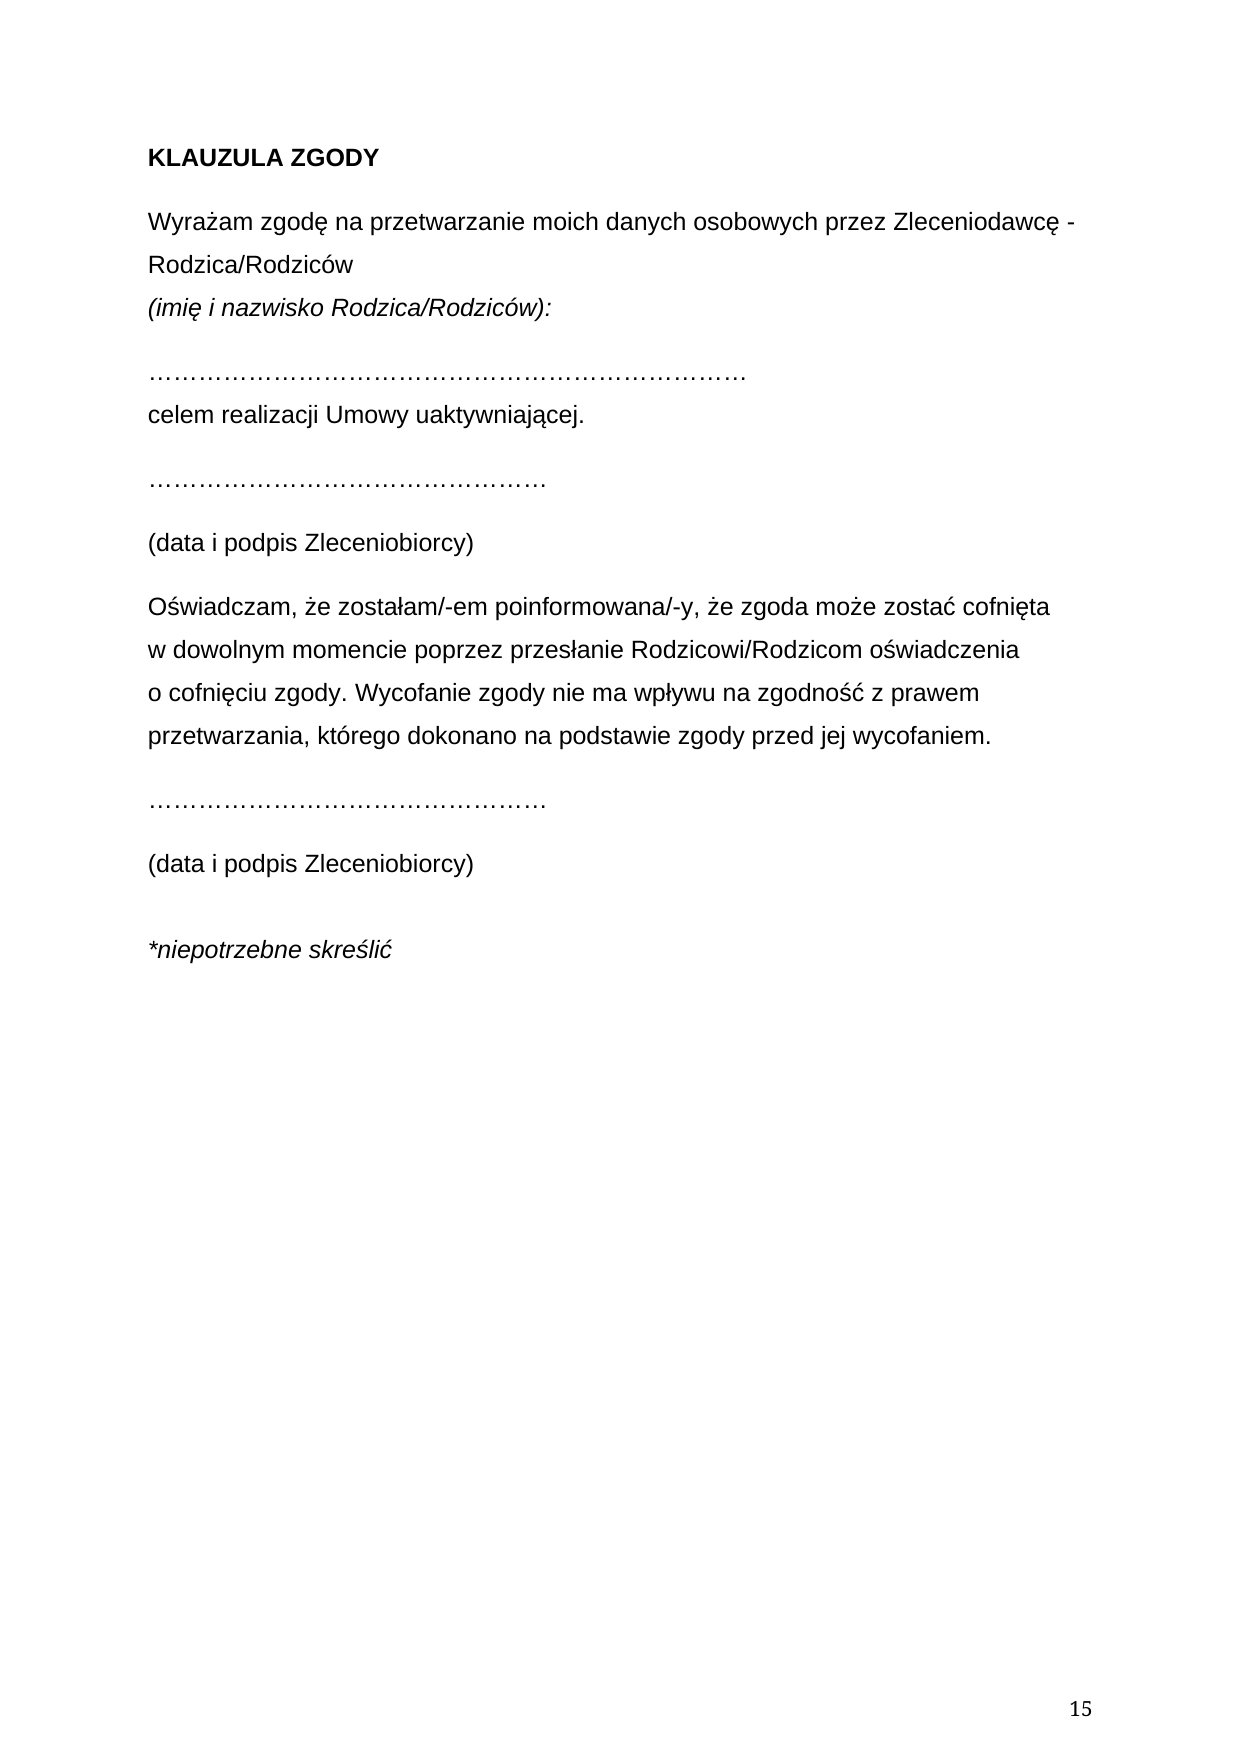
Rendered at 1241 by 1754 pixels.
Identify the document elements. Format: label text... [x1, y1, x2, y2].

text Oświadczam, że zostałam/-em poinformowana/-y, że zgoda może zostać cofnięta w dowolnym momencie poprzez przesłanie Rodzicowi/Rodzicom oświadczenia o cofnięciu zgody. Wycofanie zgody nie ma wpływu na zgodność z prawem przetwarzania, którego dokonano na podstawie zgody przed jej wycofaniem. [148, 592, 1092, 750]
text (data i podpis Zleceniobiorcy) [148, 528, 1092, 556]
text Wyrażam zgodę na przetwarzanie moich danych osobowych przez Zleceniodawcę - Rodzica/Rodziców (imię i nazwisko Rodzica/Rodziców): [148, 206, 1092, 321]
text ………………………………………… [148, 464, 1092, 492]
text ………………………………………… [148, 785, 1092, 814]
text (data i podpis Zleceniobiorcy) *niepotrzebne skreślić [148, 849, 1092, 964]
text ……………………………………………………………… celem realizacji Umowy uaktywniającej. [148, 357, 1092, 428]
text KLAUZULA ZGODY [148, 142, 1092, 171]
